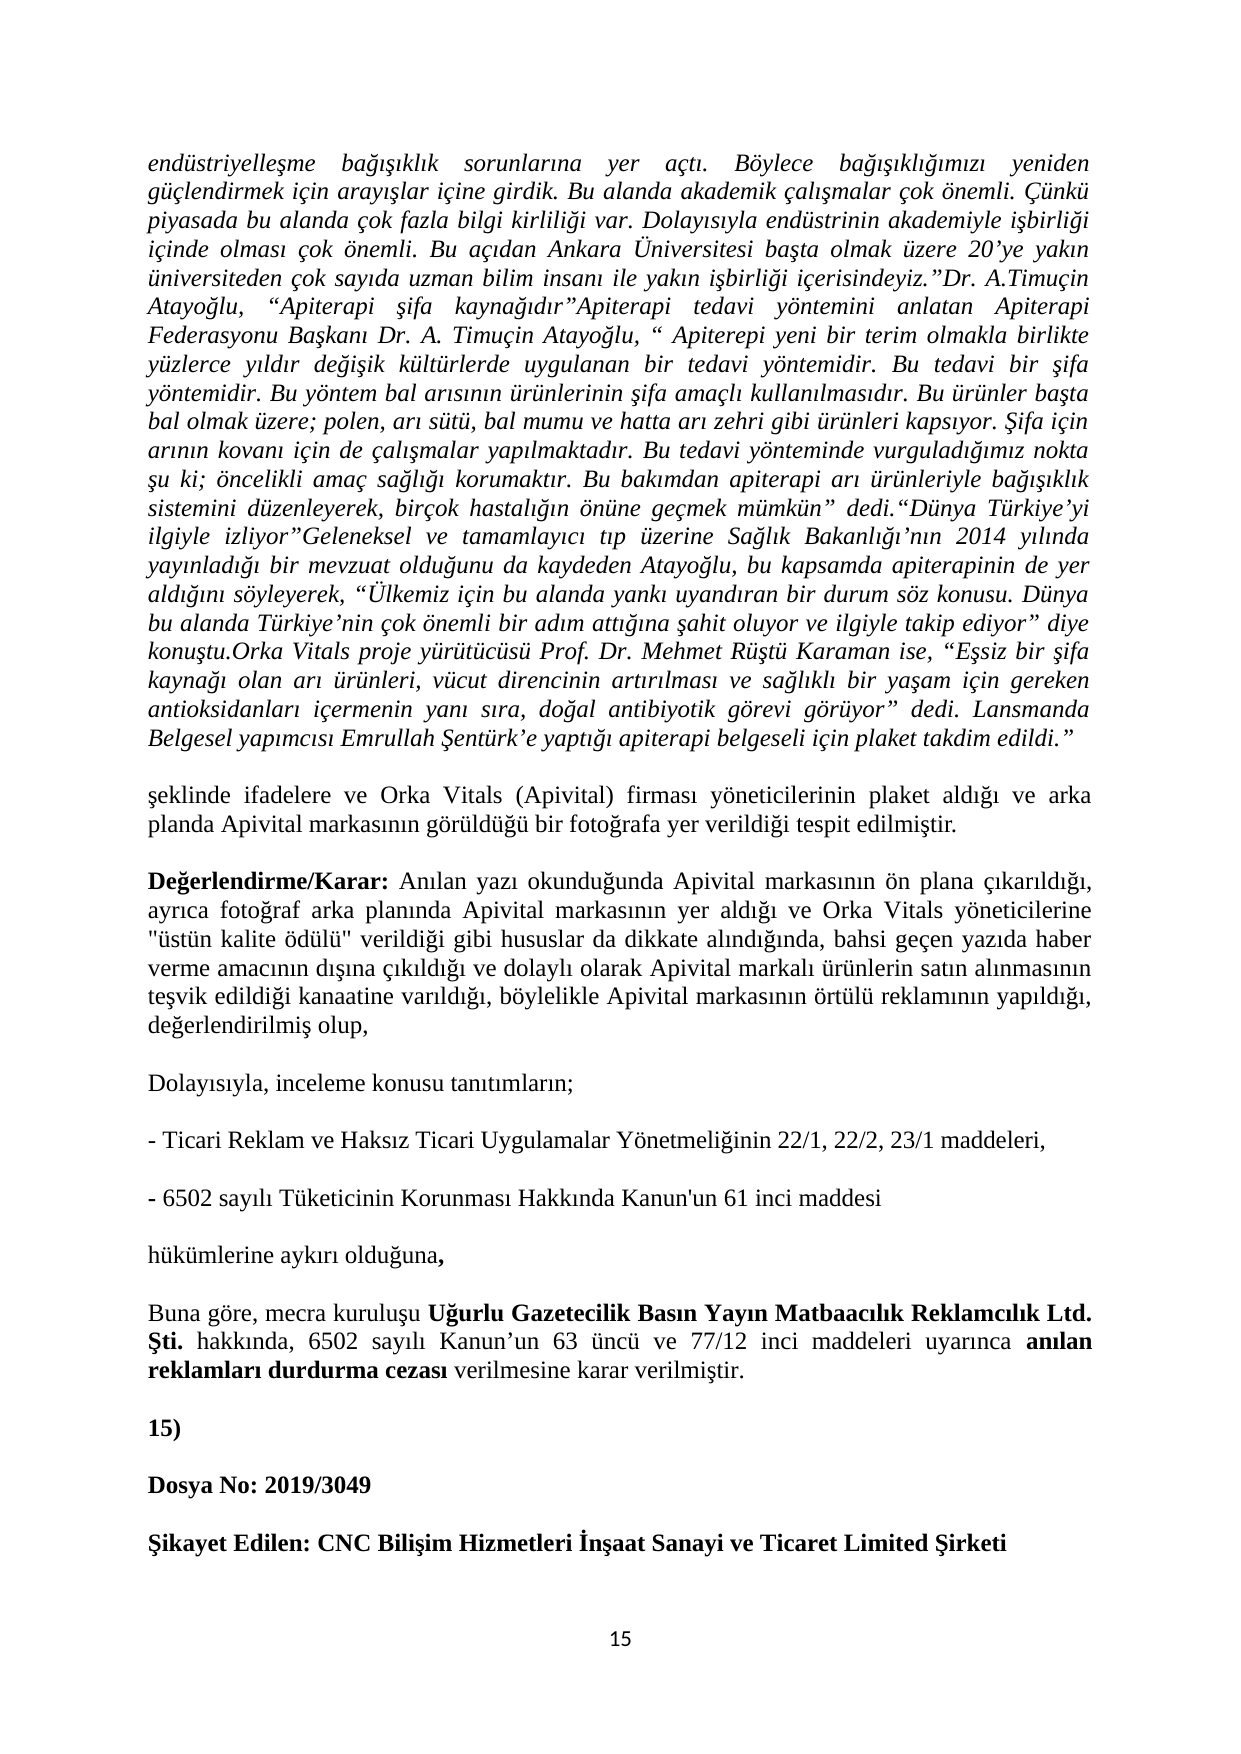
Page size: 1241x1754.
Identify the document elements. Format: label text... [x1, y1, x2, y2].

text hükümlerine aykırı olduğuna, [148, 1240, 1093, 1269]
text Dolayısıyla, inceleme konusu tanıtımların; [148, 1068, 1093, 1096]
text şeklinde ifadelere ve Orka Vitals (Apivital) firması yöneticilerinin plaket aldığı ve arka planda Apivital markasının görüldüğü bir fotoğrafa yer verildiği tespit edilmiştir. [148, 780, 1093, 838]
text Şikayet Edilen: CNC Bilişim Hizmetleri İnşaat Sanayi ve Ticaret Limited Şirketi [148, 1528, 1093, 1556]
text Değerlendirme/Karar: Anılan yazı okunduğunda Apivital markasının ön plana çıkarıldığı, ayrıca fotoğraf arka planında Apivital markasının yer aldığı ve Orka Vitals yöneticilerine "üstün kalite ödülü" verildiği gibi hususlar da dikkate alındığında, bahsi geçen yazıda haber verme amacının dışına çıkıldığı ve dolaylı olarak Apivital markalı ürünlerin satın alınmasının teşvik edildiği kanaatine varıldığı, böylelikle Apivital markasının örtülü reklamının yapıldığı, değerlendirilmiş olup, [148, 866, 1093, 1039]
text Dosya No: 2019/3049 [148, 1470, 1093, 1499]
text - Ticari Reklam ve Haksız Ticari Uygulamalar Yönetmeliğinin 22/1, 22/2, 23/1 maddeleri, [148, 1125, 1093, 1154]
text Buna göre, mecra kuruluşu Uğurlu Gazetecilik Basın Yayın Matbaacılık Reklamcılık Ltd. Şti. hakkında, 6502 sayılı Kanun’un 63 üncü ve 77/12 inci maddeleri uyarınca anılan reklamları durdurma cezası verilmesine karar verilmiştir. [148, 1298, 1093, 1384]
text 15) [148, 1413, 1093, 1441]
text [148, 148, 1093, 751]
text - 6502 sayılı Tüketicinin Korunması Hakkında Kanun'un 61 inci maddesi [148, 1183, 1093, 1211]
